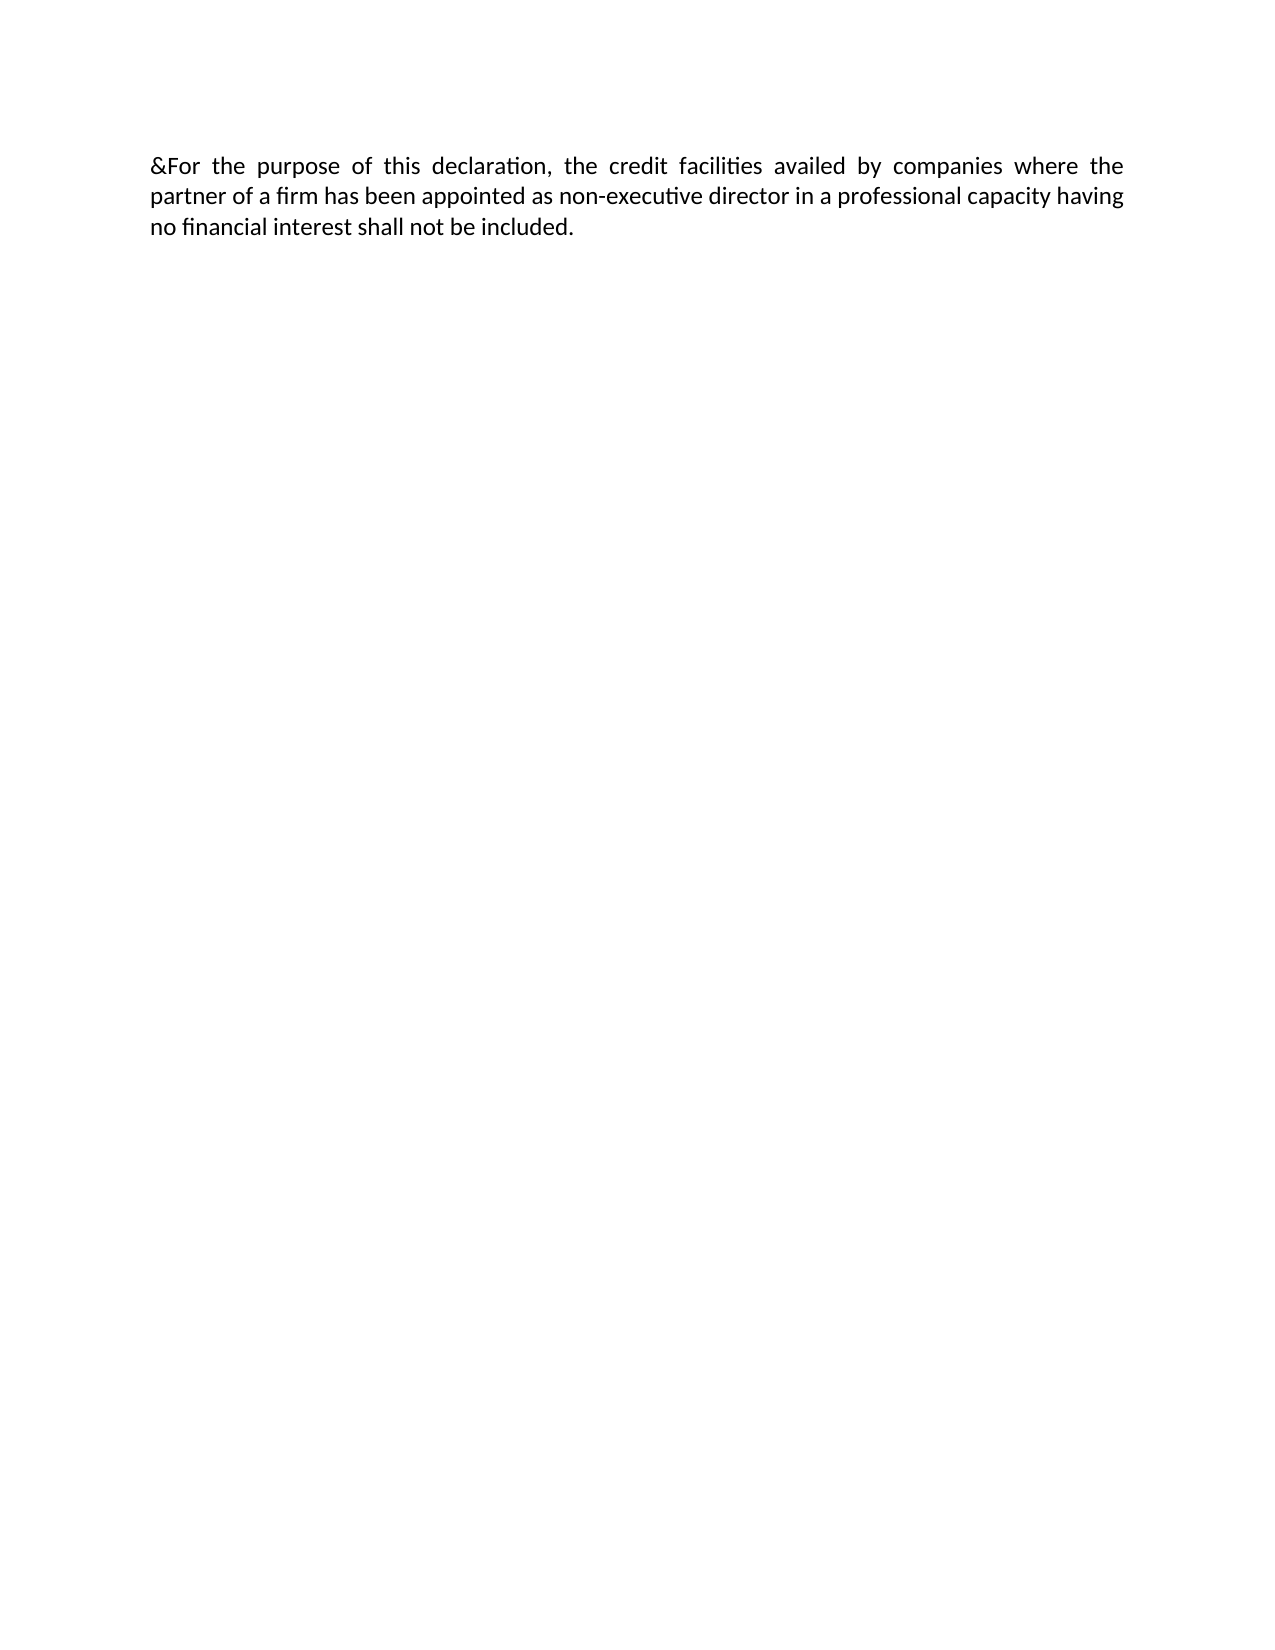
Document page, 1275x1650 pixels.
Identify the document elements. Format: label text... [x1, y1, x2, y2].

text &For the purpose of this declaration, the credit facilities availed by companies where the partner of a firm has been appointed as non-executive director in a professional capacity having no financial interest shall not be included. [150, 150, 1125, 242]
